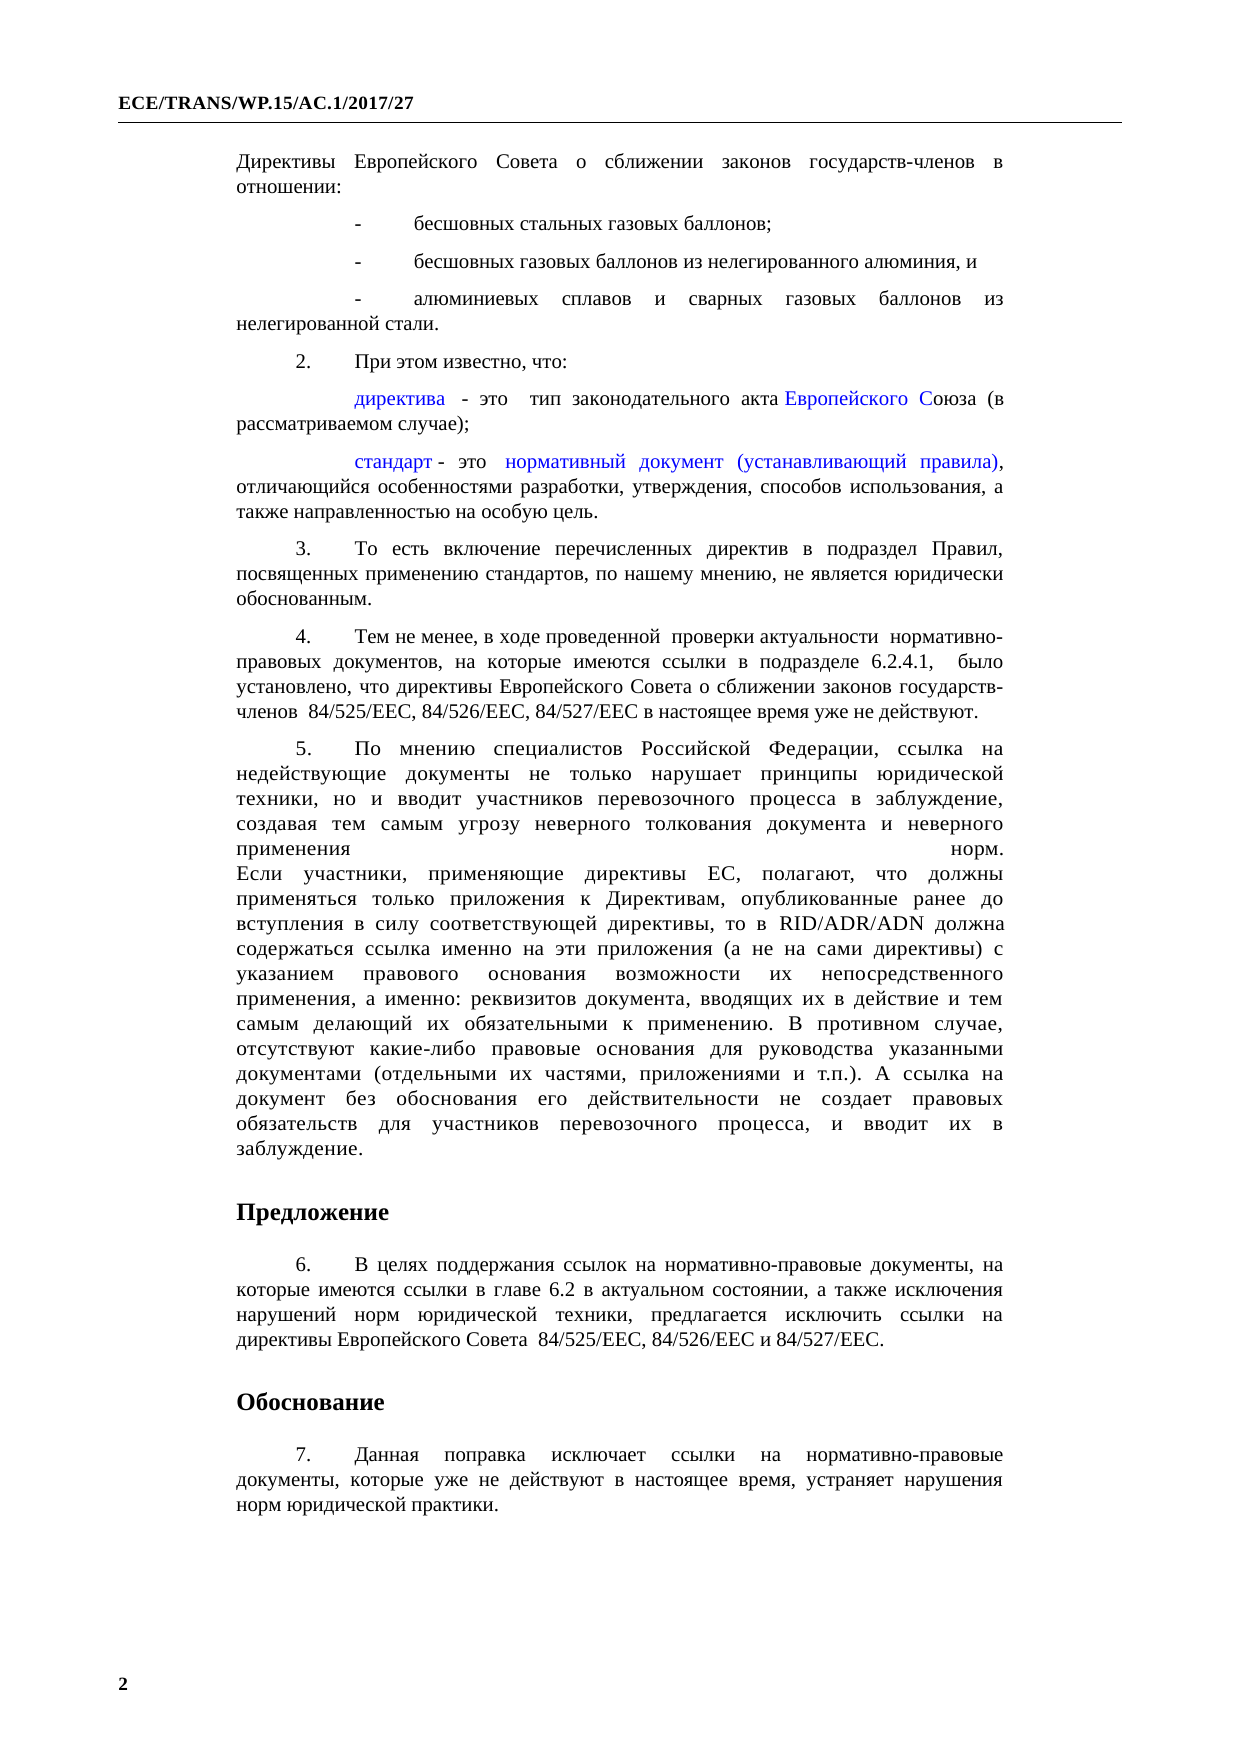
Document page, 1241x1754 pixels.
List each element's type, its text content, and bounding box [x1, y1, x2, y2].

text 6. В целях поддержания ссылок на нормативно-правовые документы, на которые имеются ссылки в главе 6.2 в актуальном состоянии, а также исключения нарушений норм юридической техники, предлагается исключить ссылки на директивы Европейского Совета 84/525/EEC, 84/526/EEC и 84/527/EEC. [236, 1251, 1004, 1351]
text Обоснование [118, 1388, 1004, 1416]
text 3. То есть включение перечисленных директив в подраздел Правил, посвященных применению стандартов, по нашему мнению, не является юридически обоснованным. [236, 535, 1004, 610]
text директива - это тип законодательного акта Европейского Союза (в рассматриваемом случае); [236, 385, 1004, 435]
text - бесшовных газовых баллонов из нелегированного алюминия, и [236, 248, 1004, 273]
text 7. Данная поправка исключает ссылки на нормативно-правовые документы, которые уже не действуют в настоящее время, устраняет нарушения норм юридической практики. [236, 1441, 1004, 1516]
text - алюминиевых сплавов и сварных газовых баллонов из нелегированной стали. [236, 285, 1004, 335]
text Предложение [118, 1198, 1004, 1226]
text - бесшовных стальных газовых баллонов; [236, 210, 1004, 235]
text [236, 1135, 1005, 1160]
text 4. Тем не менее, в ходе проведенной проверки актуальности нормативно-правовых документов, на которые имеются ссылки в подразделе 6.2.4.1, было установлено, что директивы Европейского Совета о сближении законов государств-членов 84/525/EEC, 84/526/EEC, 84/527/EEC в настоящее время уже не действуют. [236, 623, 1004, 723]
text стандарт - это нормативный документ (устанавливающий правила), отличающийся особенностями разработки, утверждения, способов использования, а также направленностью на особую цель. [236, 448, 1004, 523]
text 2. При этом известно, что: [236, 348, 1004, 373]
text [236, 148, 1004, 198]
